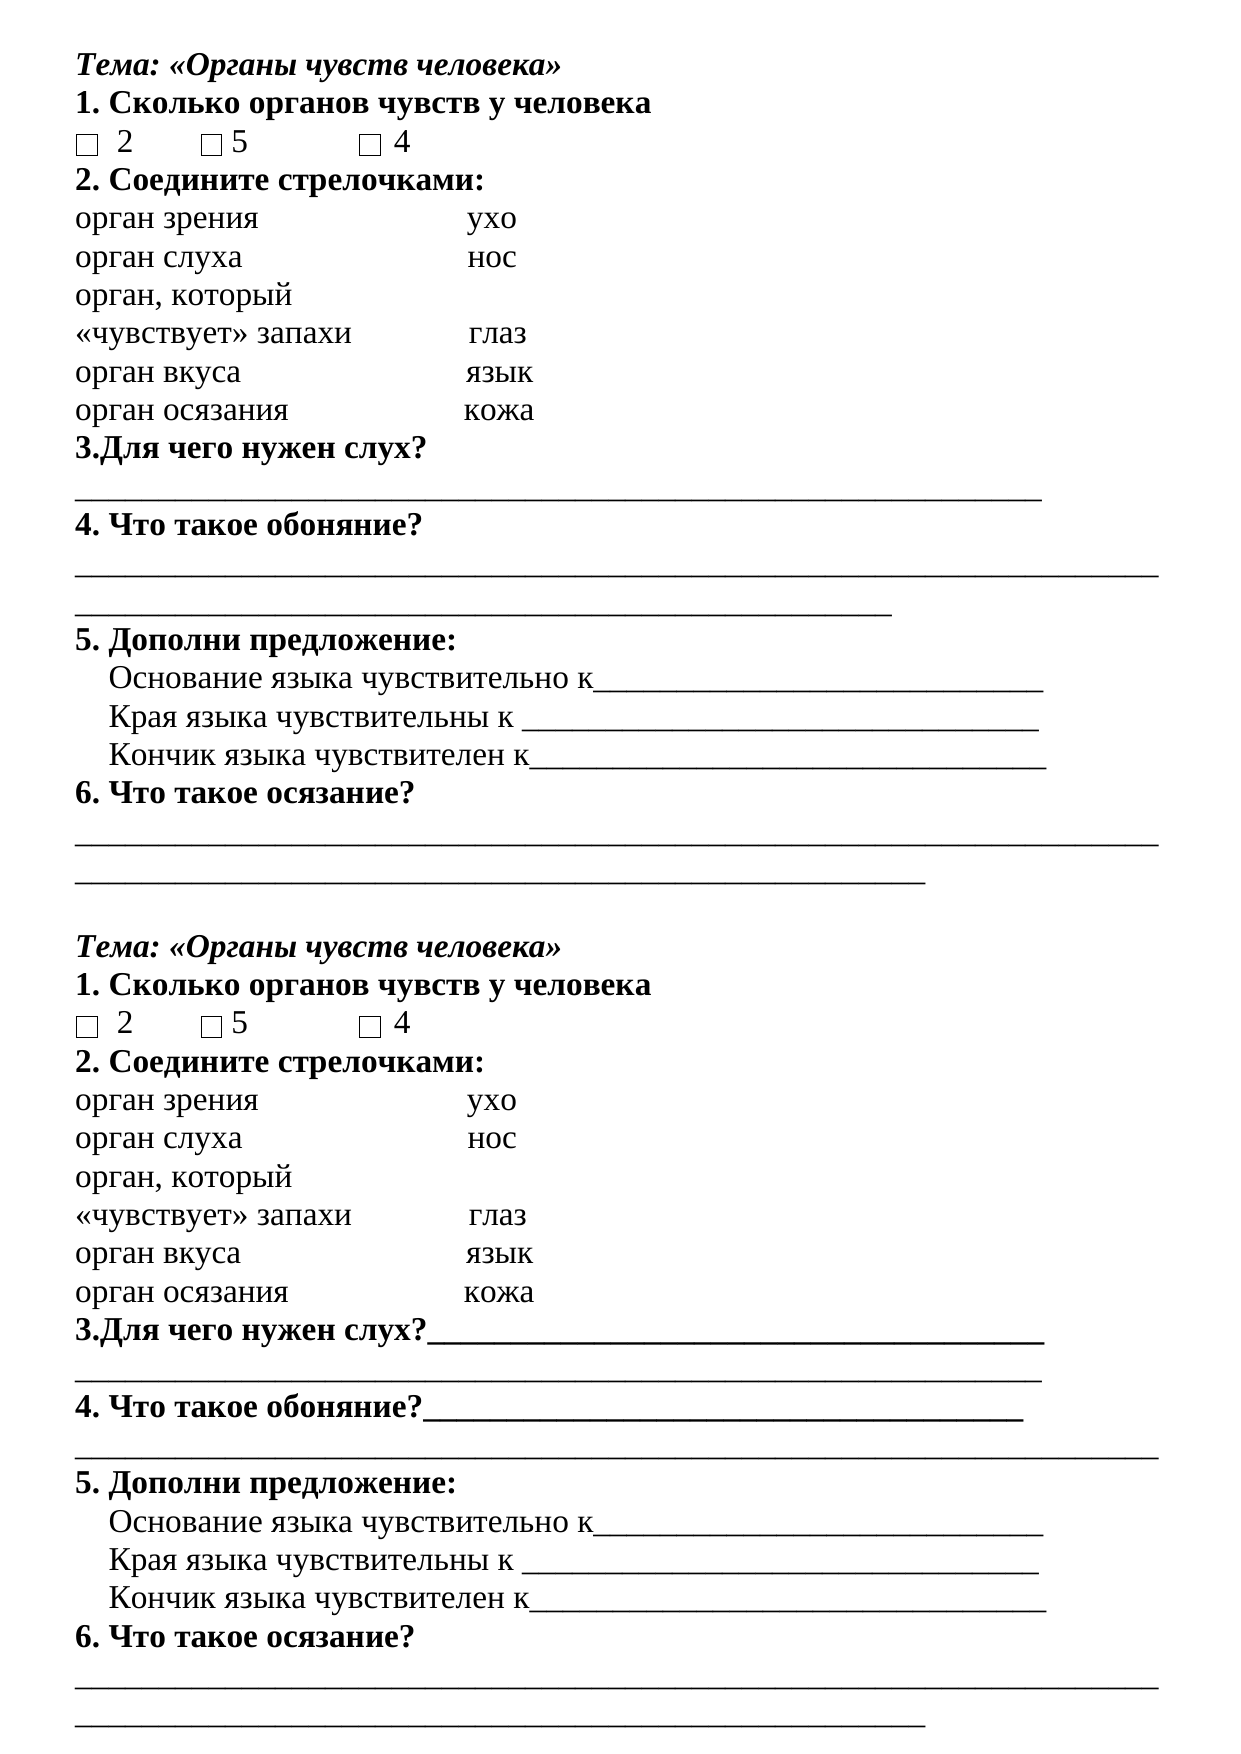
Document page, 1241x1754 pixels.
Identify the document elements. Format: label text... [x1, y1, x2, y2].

text 6. Что такое осязание? [75, 773, 1165, 811]
text орган слуха нос [75, 236, 1165, 274]
text Края языка чувствительны к _______________________________ [75, 696, 1165, 734]
text 2. Соедините стрелочками: [75, 1041, 1165, 1079]
text 1. Сколько органов чувств у человека [75, 964, 1165, 1003]
text 2. Соедините стрелочками: [75, 159, 1165, 198]
text Края языка чувствительны к _______________________________ [75, 1539, 1165, 1578]
text Кончик языка чувствителен к_______________________________ [75, 734, 1165, 773]
text орган зрения ухо [75, 1079, 1165, 1118]
text орган вкуса язык [75, 351, 1165, 389]
text 1. Сколько органов чувств у человека [75, 83, 1165, 121]
text 5. Дополни предложение: [75, 619, 1165, 658]
text орган вкуса язык [75, 1233, 1165, 1271]
text орган осязания кожа [75, 1271, 1165, 1309]
text орган слуха нос [75, 1118, 1165, 1156]
text Тема: «Органы чувств человека» [75, 44, 1165, 83]
text Тема: «Органы чувств человека» [75, 926, 1165, 964]
text 2 5 4 [75, 1003, 1165, 1041]
text 5. Дополни предложение: [75, 1463, 1165, 1501]
text __________________________________________________________ [75, 466, 1165, 504]
text 4. Что такое обоняние? [75, 504, 1165, 543]
text 3.Для чего нужен слух? [75, 428, 1165, 466]
text Основание языка чувствительно к___________________________ [75, 1501, 1165, 1539]
text Кончик языка чувствителен к_______________________________ [75, 1578, 1165, 1616]
text орган, который «чувствует» запахи глаз [75, 274, 1165, 351]
text 3.Для чего нужен слух?_____________________________________ [75, 1309, 1165, 1348]
text орган зрения ухо [75, 198, 1165, 236]
text 6. Что такое осязание? [75, 1616, 1165, 1654]
text __________________________________________________________________________________________________________________ [75, 543, 1165, 619]
text 4. Что такое обоняние?____________________________________ [75, 1386, 1165, 1424]
text 2 5 4 [75, 121, 1165, 159]
text ____________________________________________________________________________________________________________________ [75, 1654, 1165, 1731]
text Основание языка чувствительно к___________________________ [75, 658, 1165, 696]
text орган осязания кожа [75, 389, 1165, 428]
text орган, который «чувствует» запахи глаз [75, 1156, 1165, 1233]
text __________________________________________________________ [75, 1348, 1165, 1386]
text ____________________________________________________________________________________________________________________ [75, 811, 1165, 888]
text _________________________________________________________________ [75, 1424, 1165, 1463]
